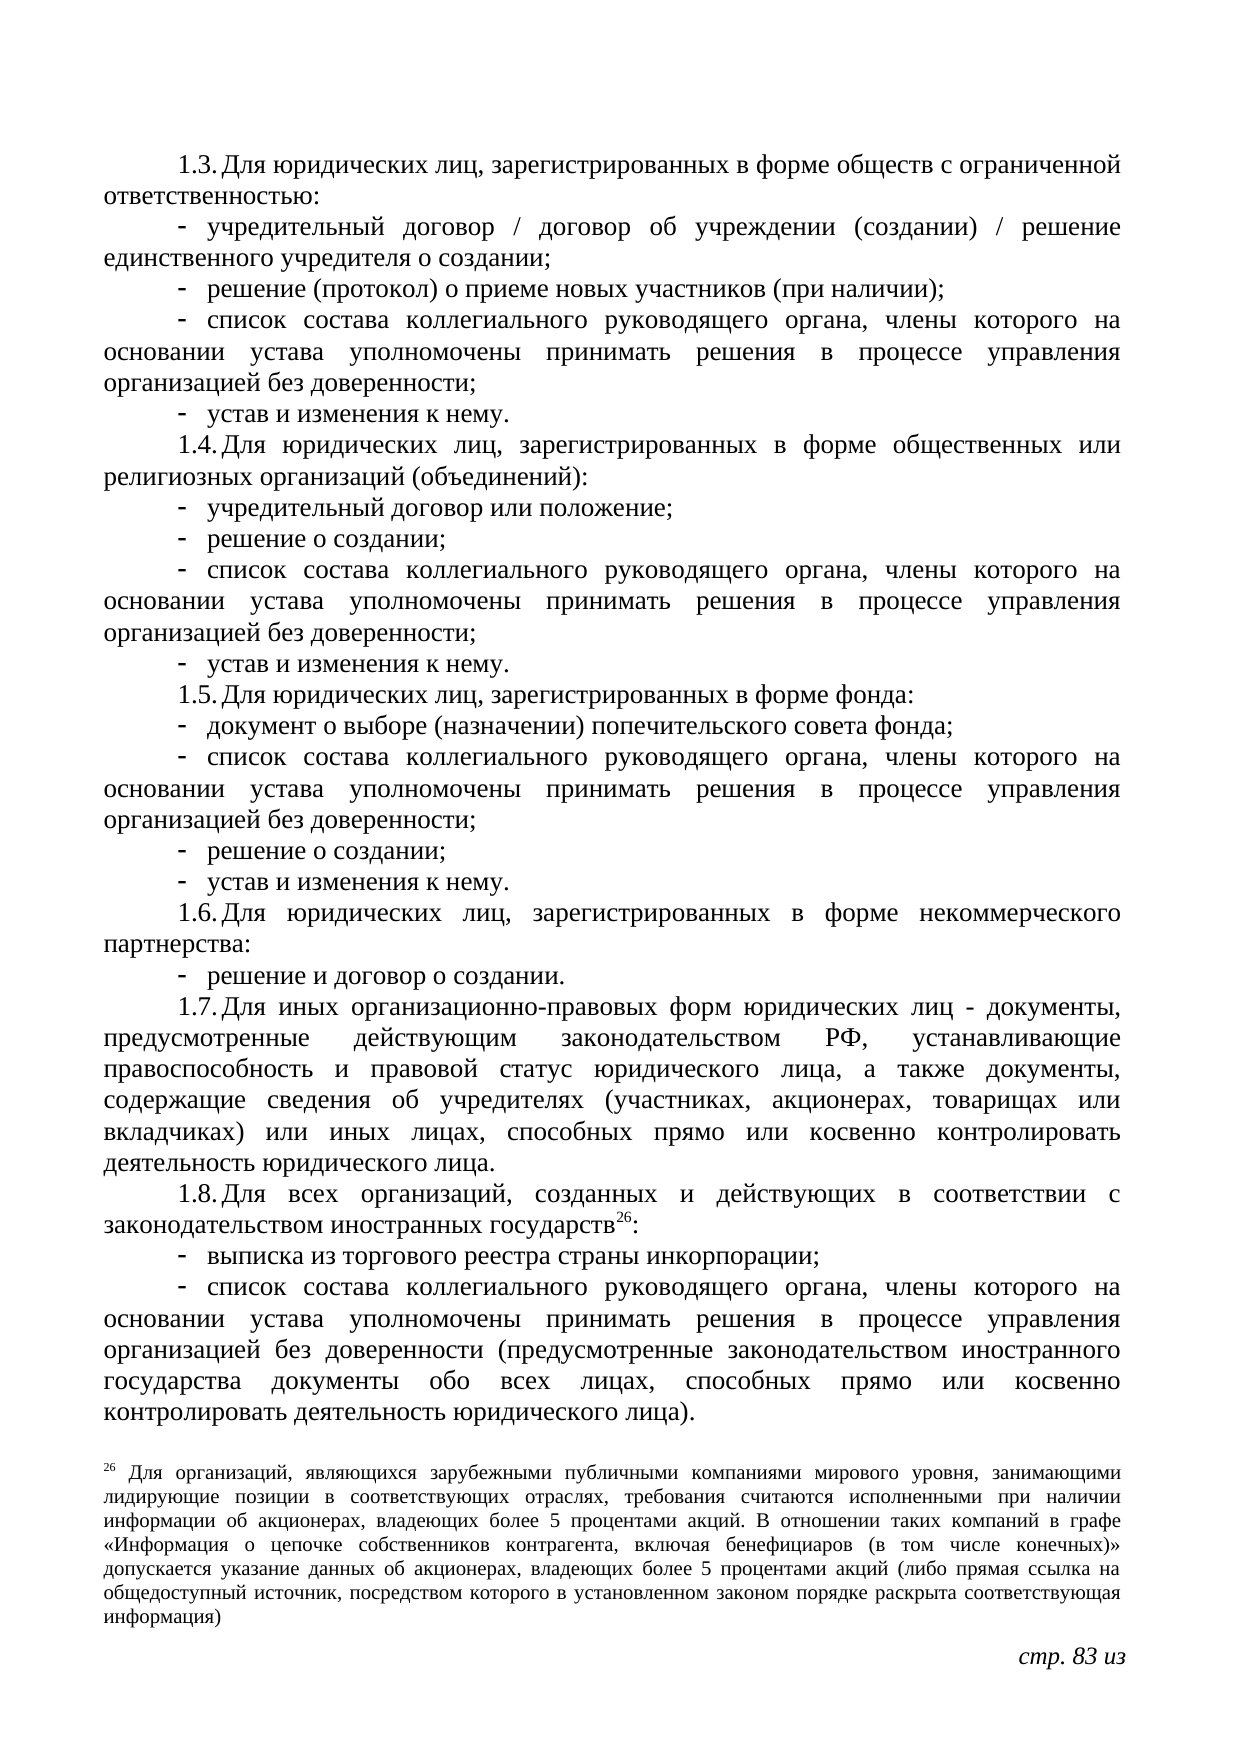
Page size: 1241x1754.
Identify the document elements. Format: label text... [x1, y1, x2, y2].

list решение и договор о создании. [103, 959, 1122, 990]
list решение о создании; [103, 834, 1122, 865]
list Для юридических лиц, зарегистрированных в форме фонда: [103, 678, 1122, 709]
list список состава коллегиального руководящего органа, члены которого на основании устава уполномочены принимать решения в процессе управления организацией без доверенности; [103, 740, 1122, 834]
list список состава коллегиального руководящего органа, члены которого на основании устава уполномочены принимать решения в процессе управления организацией без доверенности; [103, 553, 1122, 647]
list устав и изменения к нему. [103, 397, 1122, 428]
list решение о создании; [103, 522, 1122, 553]
list устав и изменения к нему. [103, 865, 1122, 896]
list устав и изменения к нему. [103, 647, 1122, 678]
list учредительный договор или положение; [103, 491, 1122, 522]
list решение (протокол) о приеме новых участников (при наличии); [103, 272, 1122, 304]
list список состава коллегиального руководящего органа, члены которого на основании устава уполномочены принимать решения в процессе управления организацией без доверенности (предусмотренные законодательством иностранного государства документы обо всех лицах, способных прямо или косвенно контролировать деятельность юридического лица). [103, 1270, 1122, 1426]
list Для юридических лиц, зарегистрированных в форме некоммерческого партнерства: [103, 896, 1122, 959]
list Для юридических лиц, зарегистрированных в форме общественных или религиозных организаций (объединений): [103, 428, 1122, 491]
list учредительный договор / договор об учреждении (создании) / решение единственного учредителя о создании; [103, 210, 1122, 272]
list список состава коллегиального руководящего органа, члены которого на основании устава уполномочены принимать решения в процессе управления организацией без доверенности; [103, 304, 1122, 397]
list Для всех организаций, созданных и действующих в соответствии с законодательством иностранных государств: [103, 1177, 1122, 1239]
list документ о выборе (назначении) попечительского совета фонда; [103, 709, 1122, 740]
list Для иных организационно-правовых форм юридических лиц - документы, предусмотренные действующим законодательством РФ, устанавливающие правоспособность и правовой статус юридического лица, а также документы, содержащие сведения об учредителях (участниках, акционерах, товарищах или вкладчиках) или иных лицах, способных прямо или косвенно контролировать деятельность юридического лица. [103, 990, 1122, 1177]
list выписка из торгового реестра страны инкорпорации; [103, 1239, 1122, 1270]
list Для юридических лиц, зарегистрированных в форме обществ с ограниченной ответственностью: [103, 148, 1122, 210]
